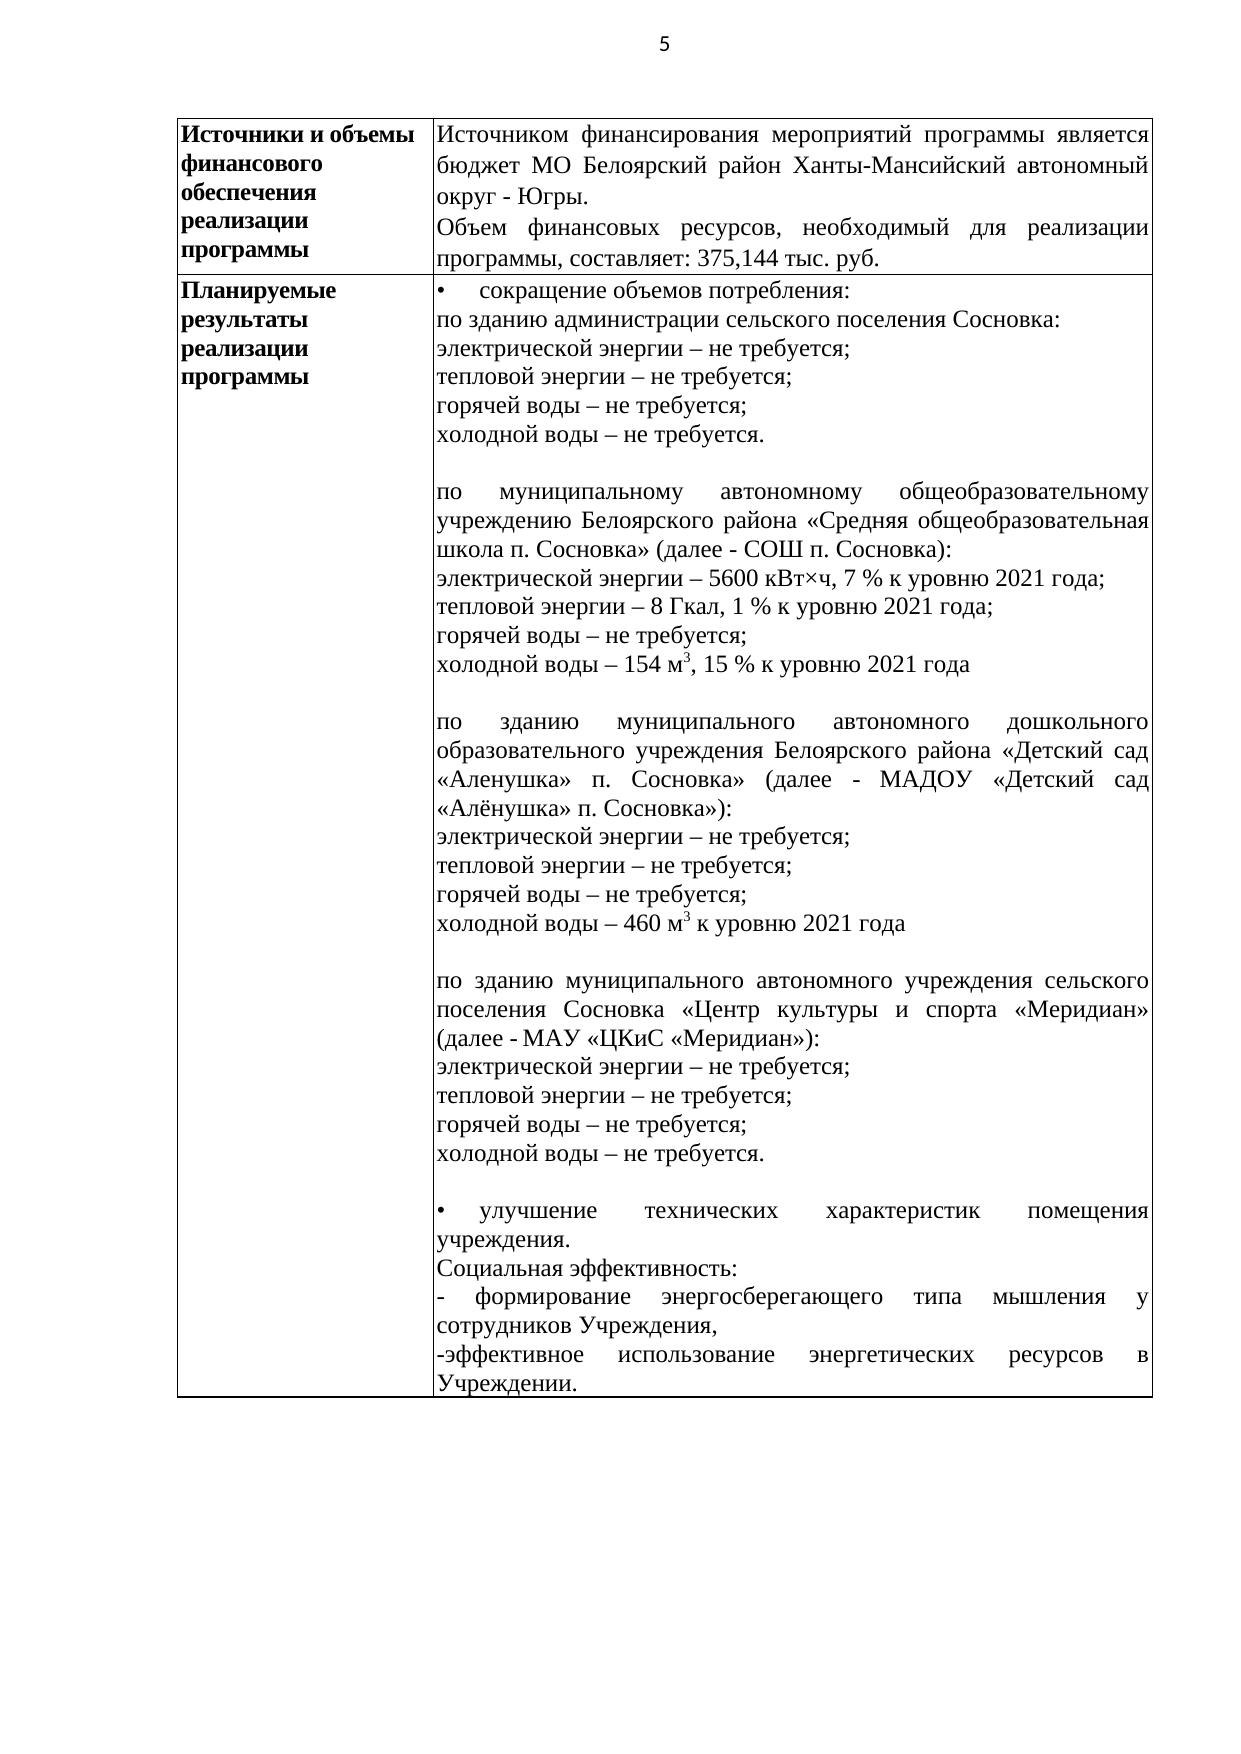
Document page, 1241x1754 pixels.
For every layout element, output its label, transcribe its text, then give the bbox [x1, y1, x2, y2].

table_cell Планируемые результаты реализации программы [178, 275, 433, 1396]
table_cell Источники и объемы финансового обеспечения реализации программы [178, 119, 433, 274]
table_cell Источником финансирования мероприятий программы является бюджет МО Белоярский район Ханты-Мансийский автономный округ - Югры. Объем финансовых ресурсов, необходимый для реализации программы, составляет: 375,144 тыс. руб. [434, 119, 1152, 274]
table_cell • сокращение объемов потребления: по зданию администрации сельского поселения Сосновка: электрической энергии – не требуется; тепловой энергии – не требуется; горячей воды – не требуется; холодной воды – не требуется. по муниципальному автономному общеобразовательному учреждению Белоярского района «Средняя общеобразовательная школа п. Сосновка» (далее - СОШ п. Сосновка): электрической энергии – 5600 кВт×ч, 7 % к уровню 2021 года; тепловой энергии – 8 Гкал, 1 % к уровню 2021 года; горячей воды – не требуется; холодной воды – 154 м3, 15 % к уровню 2021 года по зданию муниципального автономного дошкольного образовательного учреждения Белоярского района «Детский сад «Аленушка» п. Сосновка» (далее - МАДОУ «Детский сад «Алёнушка» п. Сосновка»): электрической энергии – не требуется; тепловой энергии – не требуется; горячей воды – не требуется; холодной воды – 460 м3 к уровню 2021 года по зданию муниципального автономного учреждения сельского поселения Сосновка «Центр культуры и спорта «Меридиан» (далее - МАУ «ЦКиС «Меридиан»): электрической энергии – не требуется; тепловой энергии – не требуется; горячей воды – не требуется; холодной воды – не требуется. • улучшение технических характеристик помещения учреждения. Социальная эффективность: - формирование энергосберегающего типа мышления у сотрудников Учреждения, -эффективное использование энергетических ресурсов в Учреждении. [434, 275, 1152, 1396]
